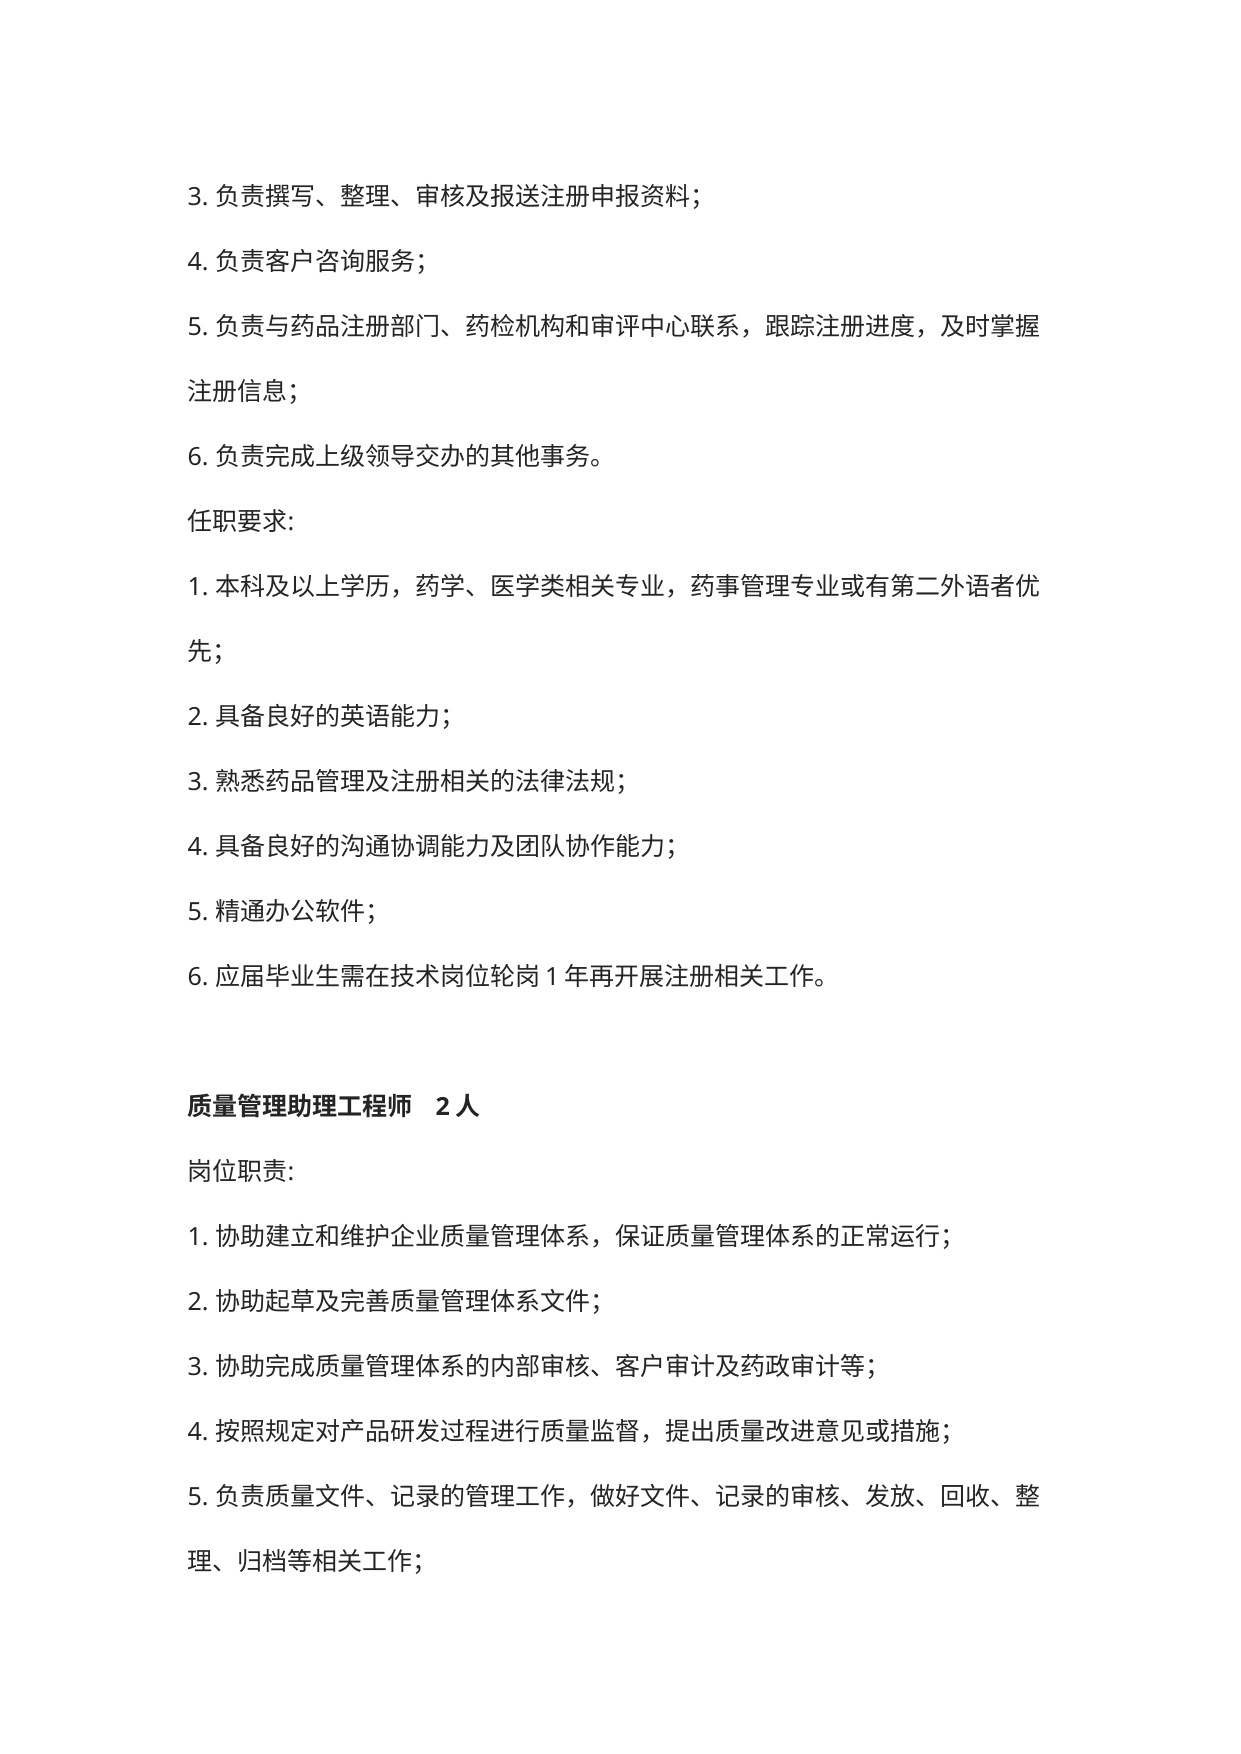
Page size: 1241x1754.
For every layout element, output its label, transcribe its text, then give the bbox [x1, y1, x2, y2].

text 6. 应届毕业生需在技术岗位轮岗1年再开展注册相关工作。 [187, 942, 1053, 1007]
text 3. 熟悉药品管理及注册相关的法律法规； [187, 747, 1053, 812]
text 5. 精通办公软件； [187, 877, 1053, 942]
text 5. 负责与药品注册部门、药检机构和审评中心联系，跟踪注册进度，及时掌握注册信息； [187, 292, 1053, 422]
text 5. 负责质量文件、记录的管理工作，做好文件、记录的审核、发放、回收、整理、归档等相关工作； [187, 1462, 1053, 1592]
text 6. 负责完成上级领导交办的其他事务。 [187, 422, 1053, 487]
text 任职要求: [187, 487, 1053, 552]
text 1. 本科及以上学历，药学、医学类相关专业，药事管理专业或有第二外语者优先； [187, 552, 1053, 682]
text 3. 负责撰写、整理、审核及报送注册申报资料； [187, 162, 1053, 227]
text 4. 具备良好的沟通协调能力及团队协作能力； [187, 812, 1053, 877]
text 4. 负责客户咨询服务； [187, 227, 1053, 292]
text 1. 协助建立和维护企业质量管理体系，保证质量管理体系的正常运行； [187, 1202, 1053, 1267]
text 2. 协助起草及完善质量管理体系文件； [187, 1267, 1053, 1332]
text 3. 协助完成质量管理体系的内部审核、客户审计及药政审计等； [187, 1332, 1053, 1397]
text 4. 按照规定对产品研发过程进行质量监督，提出质量改进意见或措施； [187, 1397, 1053, 1462]
text 质量管理助理工程师 2人 [187, 1072, 1053, 1137]
text 2. 具备良好的英语能力； [187, 682, 1053, 747]
text 岗位职责: [187, 1137, 1053, 1202]
